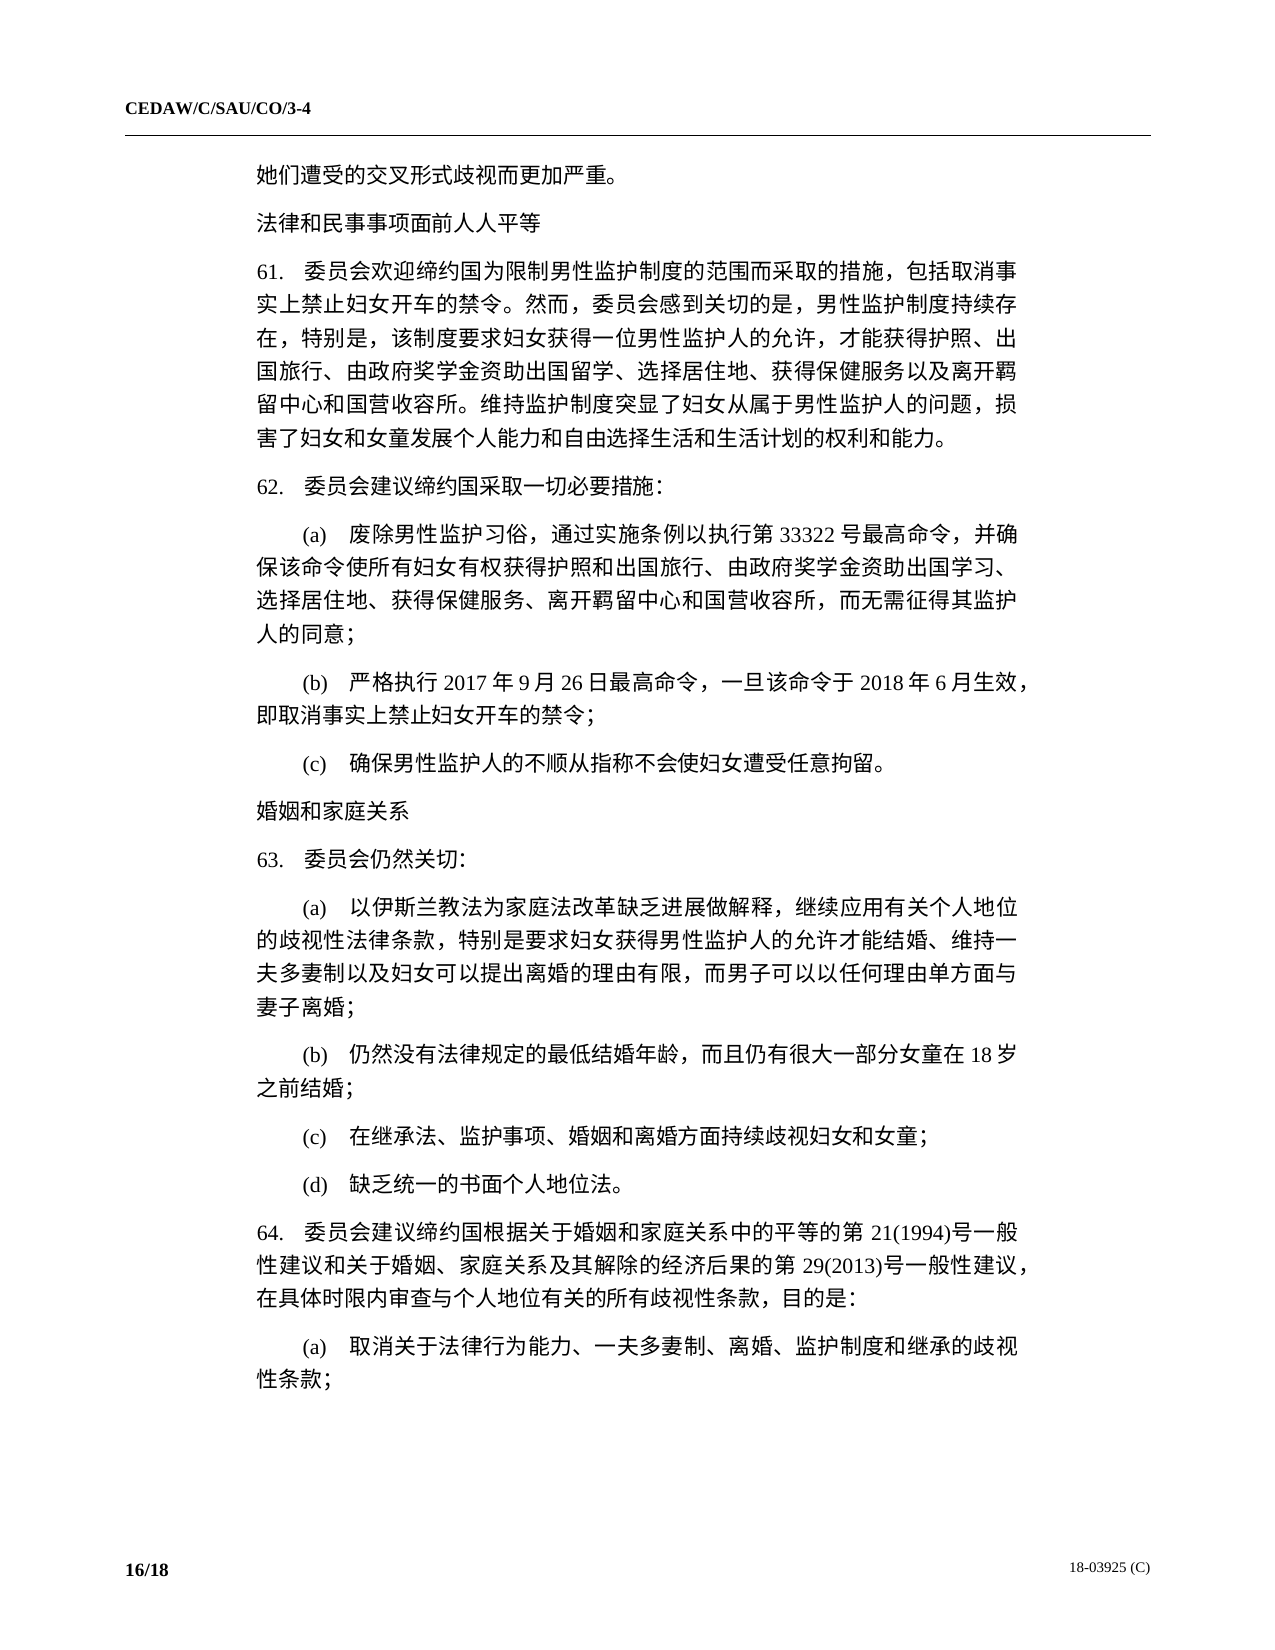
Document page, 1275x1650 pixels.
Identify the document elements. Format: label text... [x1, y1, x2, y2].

text 64. 委员会建议缔约国根据关于婚姻和家庭关系中的平等的第21(1994)号一般性建议和关于婚姻、家庭关系及其解除的经济后果的第29(2013)号一般性建议，在具体时限内审查与个人地位有关的所有歧视性条款，目的是： [257, 1213, 1018, 1313]
text (b) 仍然没有法律规定的最低结婚年龄，而且仍有很大一部分女童在18岁之前结婚； [257, 1036, 1018, 1103]
text 婚姻和家庭关系 [138, 792, 1018, 826]
text (a) 以伊斯兰教法为家庭法改革缺乏进展做解释，继续应用有关个人地位的歧视性法律条款，特别是要求妇女获得男性监护人的允许才能结婚、维持一夫多妻制以及妇女可以提出离婚的理由有限，而男子可以以任何理由单方面与妻子离婚； [257, 888, 1018, 1022]
text (b) 严格执行2017年9月26日最高命令，一旦该命令于2018年6月生效，即取消事实上禁止妇女开车的禁令； [257, 663, 1018, 730]
text (c) 在继承法、监护事项、婚姻和离婚方面持续歧视妇女和女童； [257, 1117, 1018, 1151]
text 61. 委员会欢迎缔约国为限制男性监护制度的范围而采取的措施，包括取消事实上禁止妇女开车的禁令。然而，委员会感到关切的是，男性监护制度持续存在，特别是，该制度要求妇女获得一位男性监护人的允许，才能获得护照、出国旅行、由政府奖学金资助出国留学、选择居住地、获得保健服务以及离开羁留中心和国营收容所。维持监护制度突显了妇女从属于男性监护人的问题，损害了妇女和女童发展个人能力和自由选择生活和生活计划的权利和能力。 [257, 253, 1018, 453]
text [257, 157, 1018, 190]
text (a) 取消关于法律行为能力、一夫多妻制、离婚、监护制度和继承的歧视性条款； [257, 1328, 1018, 1394]
text (a) 废除男性监护习俗，通过实施条例以执行第33322号最高命令，并确保该命令使所有妇女有权获得护照和出国旅行、由政府奖学金资助出国学习、选择居住地、获得保健服务、离开羁留中心和国营收容所，而无需征得其监护人的同意； [257, 515, 1018, 649]
text 63. 委员会仍然关切： [257, 840, 1018, 874]
text 62. 委员会建议缔约国采取一切必要措施： [257, 467, 1018, 501]
text (c) 确保男性监护人的不顺从指称不会使妇女遭受任意拘留。 [257, 744, 1018, 778]
text 法律和民事事项面前人人平等 [138, 205, 1018, 238]
text (d) 缺乏统一的书面个人地位法。 [257, 1165, 1018, 1199]
